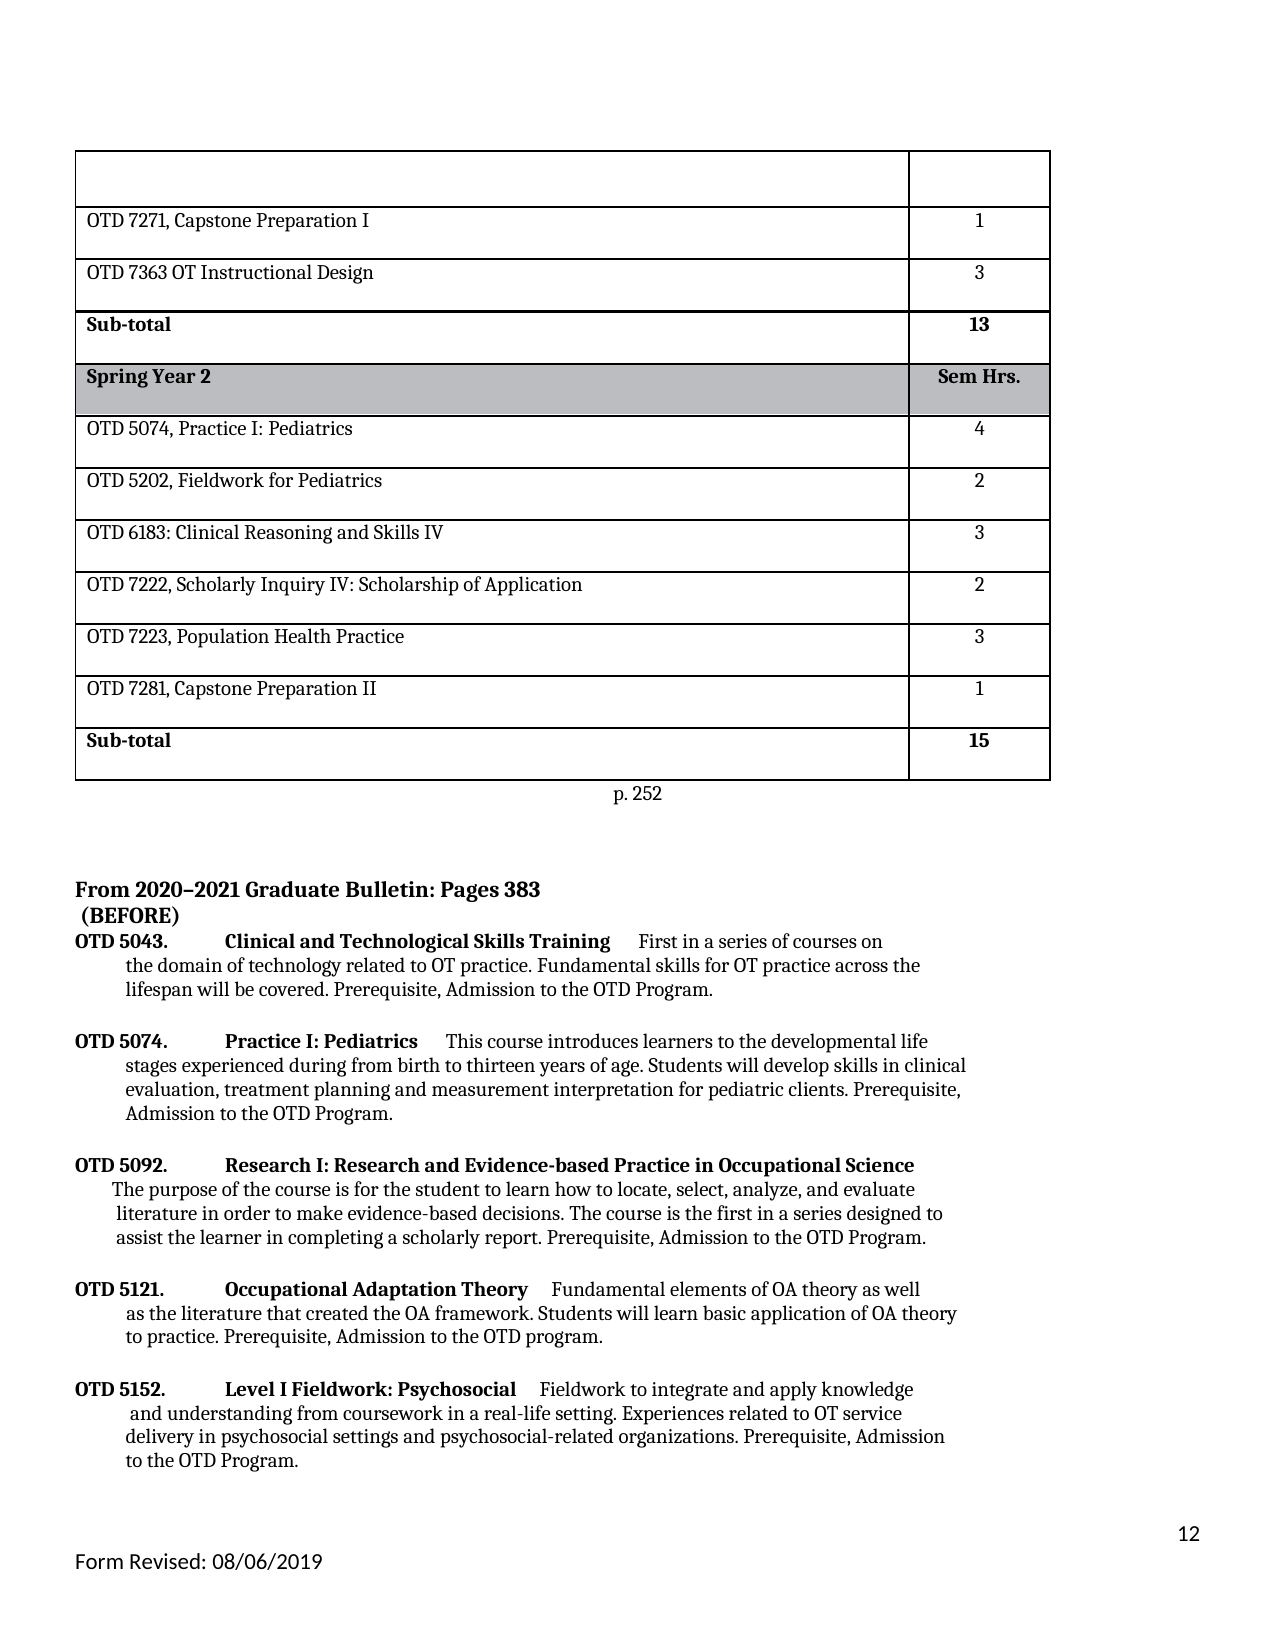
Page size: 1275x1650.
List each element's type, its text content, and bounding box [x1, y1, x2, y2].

text OTD 5074. Practice I: Pediatrics This course introduces learners to the developmental life [75, 1029, 1200, 1053]
table_cell 2 [910, 152, 1049, 206]
text evaluation, treatment planning and measurement interpretation for pediatric clients. Prerequisite, [75, 1077, 1200, 1101]
table_cell OTD 7363 OT Instructional Design [76, 260, 908, 310]
table_cell OTD 7223, Population Health Practice [76, 625, 908, 675]
table_cell Sub-total [76, 313, 908, 362]
table_cell 2 [910, 469, 1049, 519]
table_cell Sub-total [76, 729, 908, 779]
text OTD 5043. Clinical and Technological Skills Training First in a series of courses on [75, 930, 1200, 954]
table_cell OTD 7222, Scholarly Inquiry IV: Scholarship of Application [76, 573, 908, 623]
text OTD 5092. Research I: Research and Evidence-based Practice in Occupational Science [75, 1153, 1200, 1177]
text as the literature that created the OA framework. Students will learn basic application of OA theory [75, 1301, 1200, 1325]
table_cell 13 [910, 313, 1049, 362]
text assist the learner in completing a scholarly report. Prerequisite, Admission to the OTD Program. [75, 1225, 1200, 1277]
text Admission to the OTD Program. [75, 1101, 1200, 1153]
text to practice. Prerequisite, Admission to the OTD program. [75, 1325, 1200, 1377]
text delivery in psychosocial settings and psychosocial-related organizations. Prerequisite, Admission [75, 1425, 1200, 1449]
text lifespan will be covered. Prerequisite, Admission to the OTD Program. [75, 978, 1200, 1029]
text OTD 5121. Occupational Adaptation Theory Fundamental elements of OA theory as well [75, 1277, 1200, 1301]
text The purpose of the course is for the student to learn how to locate, select, analyze, and evaluate [75, 1177, 1200, 1201]
table_cell 3 [910, 260, 1049, 310]
table_cell OTD 5202, Fieldwork for Pediatrics [76, 469, 908, 519]
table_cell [76, 152, 908, 206]
text From 2020–2021 Graduate Bulletin: Pages 383 [75, 877, 1200, 903]
text to the OTD Program. [75, 1449, 1200, 1473]
table_cell 1 [910, 677, 1049, 727]
table_cell Sem Hrs. [910, 365, 1049, 414]
text OTD 5152. Level I Fieldwork: Psychosocial Fieldwork to integrate and apply knowledge [75, 1377, 1200, 1401]
text and understanding from coursework in a real-life setting. Experiences related to OT service [75, 1401, 1200, 1425]
table_cell 3 [910, 521, 1049, 571]
table_cell OTD 7281, Capstone Preparation II [76, 677, 908, 727]
table_cell 2 [910, 573, 1049, 623]
table_cell Spring Year 2 [76, 365, 908, 414]
table_cell 15 [910, 729, 1049, 779]
table_cell OTD 6183: Clinical Reasoning and Skills IV [76, 521, 908, 571]
table_cell 1 [910, 208, 1049, 258]
text the domain of technology related to OT practice. Fundamental skills for OT practice across the [75, 954, 1200, 978]
table_cell OTD 5074, Practice I: Pediatrics [76, 417, 908, 467]
table_cell OTD 7271, Capstone Preparation I [76, 208, 908, 258]
table_cell 4 [910, 417, 1049, 467]
text stages experienced during from birth to thirteen years of age. Students will develop skills in clinical [75, 1053, 1200, 1077]
text (BEFORE) [75, 903, 1200, 930]
text literature in order to make evidence-based decisions. The course is the first in a series designed to [75, 1201, 1200, 1225]
text p. 252 [75, 781, 1200, 805]
table_cell 3 [910, 625, 1049, 675]
